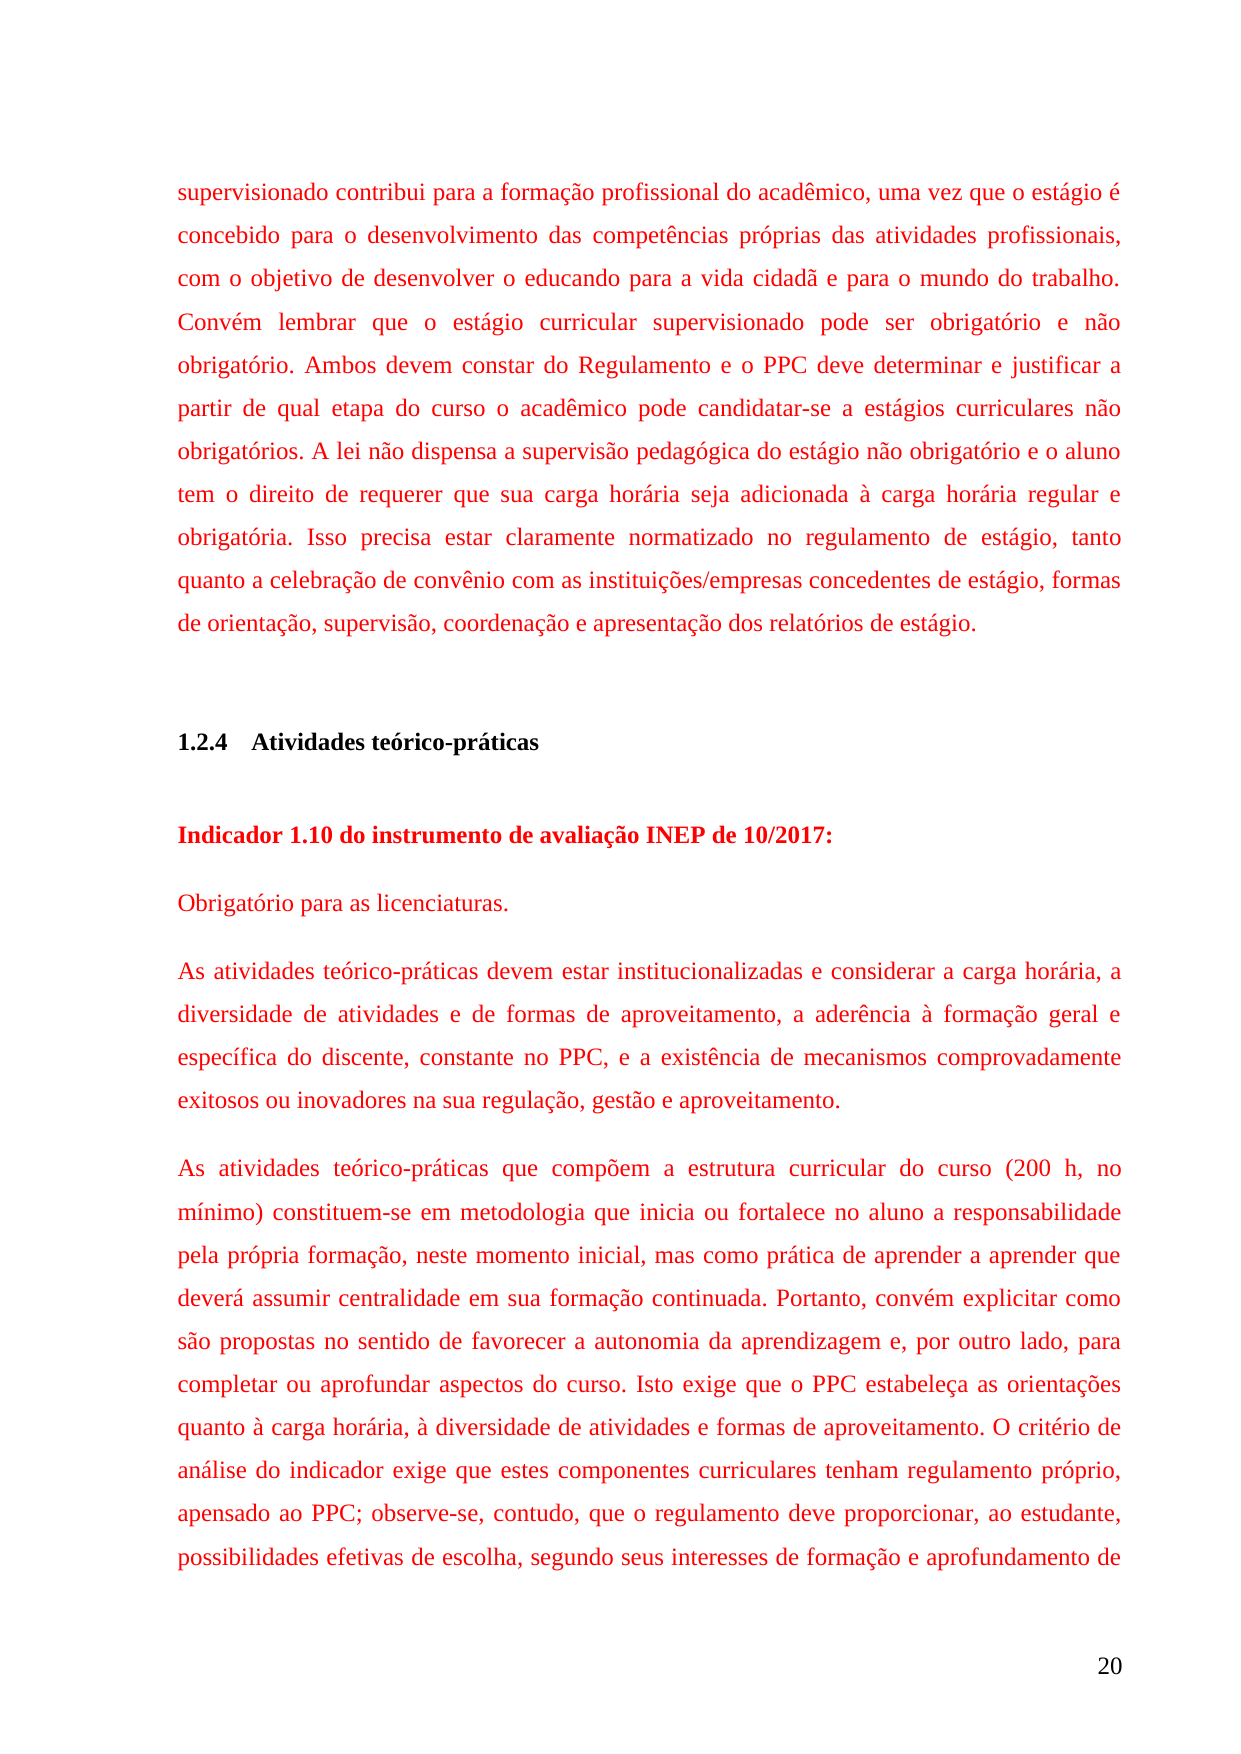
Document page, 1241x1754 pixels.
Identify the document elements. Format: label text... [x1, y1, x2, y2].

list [177, 1153, 1122, 1570]
list Atividades teórico-práticas [177, 727, 1122, 755]
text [177, 177, 1122, 637]
list As atividades teórico-práticas devem estar institucionalizadas e considerar a carga horária, a diversidade de atividades e de formas de aproveitamento, a aderência à formação geral e específica do discente, constante no PPC, e a existência de mecanismos comprovadamente exitosos ou inovadores na sua regulação, gestão e aproveitamento. [177, 956, 1122, 1114]
text Obrigatório para as licenciaturas. [177, 888, 1122, 917]
text Indicador 1.10 do instrumento de avaliação INEP de 10/2017: [177, 820, 1122, 848]
